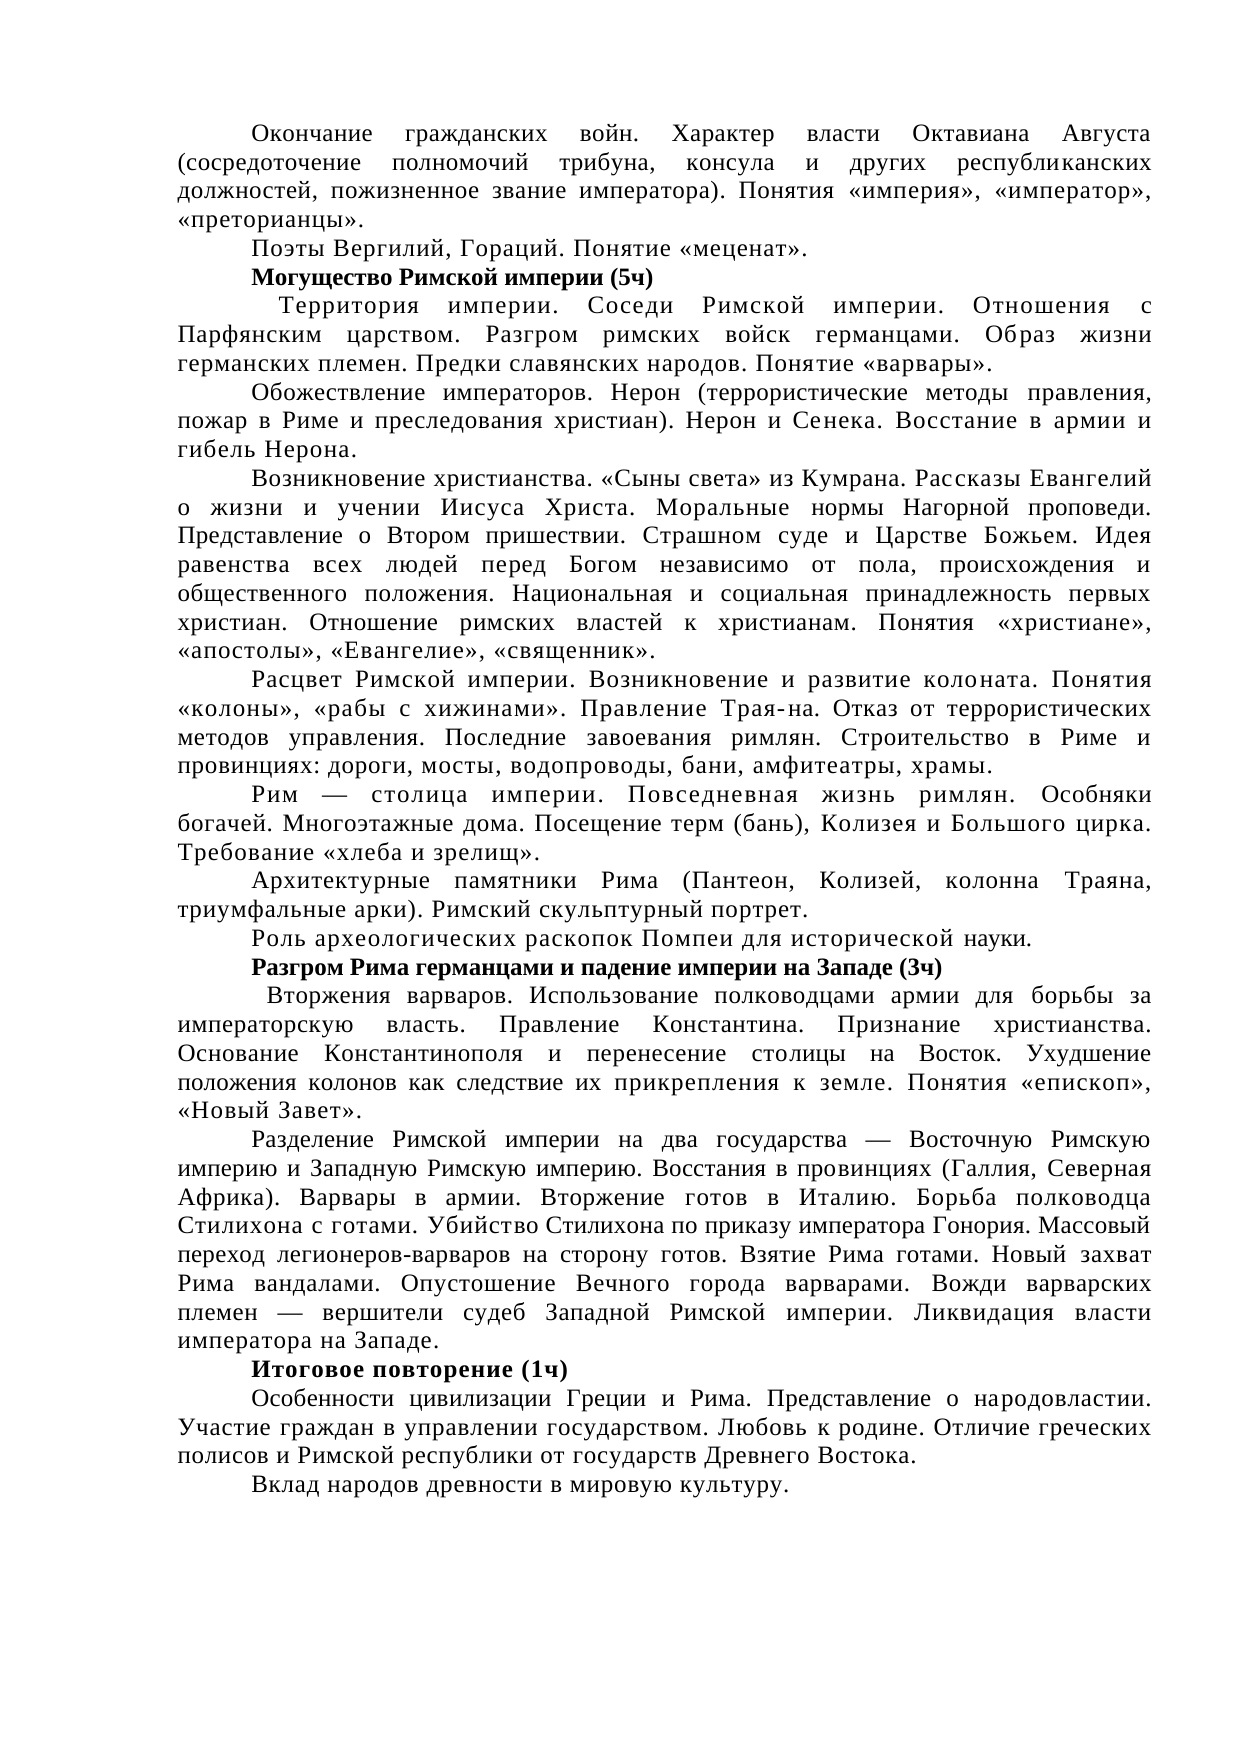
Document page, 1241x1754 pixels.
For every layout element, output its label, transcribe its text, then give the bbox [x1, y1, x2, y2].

text Разгром Рима германцами и падение империи на Западе (3ч) [177, 952, 1152, 981]
text Архитектурные памятники Рима (Пантеон, Колизей, колонна Траяна, триумфальные арки). Римский скульптурный портрет. [177, 866, 1152, 923]
text Окончание гражданских войн. Характер власти Октавиана Августа (сосредоточение полномочий трибуна, консула и других республиканских должностей, пожизненное звание императора). Понятия «империя», «император», «преторианцы». [177, 118, 1152, 233]
text Вторжения варваров. Использование полководцами армии для борьбы за императорскую власть. Правление Константина. Признание христианства. Основание Константинополя и перенесение столицы на Восток. Ухудшение положения колонов как следствие их прикрепления к земле. Понятия «епископ», «Новый Завет». [177, 981, 1152, 1124]
text Возникновение христианства. «Сыны света» из Кумрана. Рассказы Евангелий о жизни и учении Иисуса Христа. Моральные нормы Нагорной проповеди. Представление о Втором пришествии. Страшном суде и Царстве Божьем. Идея равенства всех людей перед Богом независимо от пола, происхождения и общественного положения. Национальная и социальная принадлежность первых христиан. Отношение римских властей к христианам. Понятия «христиане», «апостолы», «Евангелие», «священник». [177, 463, 1152, 664]
text Итоговое повторение (1ч) [177, 1354, 1152, 1383]
text Рим — столица империи. Повседневная жизнь римлян. Особняки богачей. Многоэтажные дома. Посещение терм (бань), Колизея и Большого цирка. Требование «хлеба и зрелищ». [177, 779, 1152, 866]
text Разделение Римской империи на два государства — Восточную Римскую империю и Западную Римскую империю. Восстания в провинциях (Галлия, Северная Африка). Варвары в армии. Вторжение готов в Италию. Борьба полководца Стилихона с готами. Убийство Стилихона по приказу императора Гонория. Массовый переход легионеров-варваров на сторону готов. Взятие Рима готами. Новый захват Рима вандалами. Опустошение Вечного города варварами. Вожди варварских племен — вершители судеб Западной Римской империи. Ликвидация власти императора на Западе. [177, 1124, 1152, 1354]
text Обожествление императоров. Нерон (террористические методы правления, пожар в Риме и преследования христиан). Нерон и Сенека. Восстание в армии и гибель Нерона. [177, 377, 1152, 463]
text Роль археологических раскопок Помпеи для исторической науки. [177, 923, 1152, 952]
text Особенности цивилизации Греции и Рима. Представление о народовластии. Участие граждан в управлении государством. Любовь к родине. Отличие греческих полисов и Римской республики от государств Древнего Востока. [177, 1383, 1152, 1469]
text Территория империи. Соседи Римской империи. Отношения с Парфянским царством. Разгром римских войск германцами. Образ жизни германских племен. Предки славянских народов. Понятие «варвары». [177, 291, 1152, 377]
text Поэты Вергилий, Гораций. Понятие «меценат». [177, 233, 1152, 262]
text Вклад народов древности в мировую культуру. [177, 1469, 1152, 1498]
text Расцвет Римской империи. Возникновение и развитие колоната. Понятия «колоны», «рабы с хижинами». Правление Трая-на. Отказ от террористических методов управления. Последние завоевания римлян. Строительство в Риме и провинциях: дороги, мосты, водопроводы, бани, амфитеатры, храмы. [177, 664, 1152, 779]
text Могущество Римской империи (5ч) [177, 262, 1152, 291]
